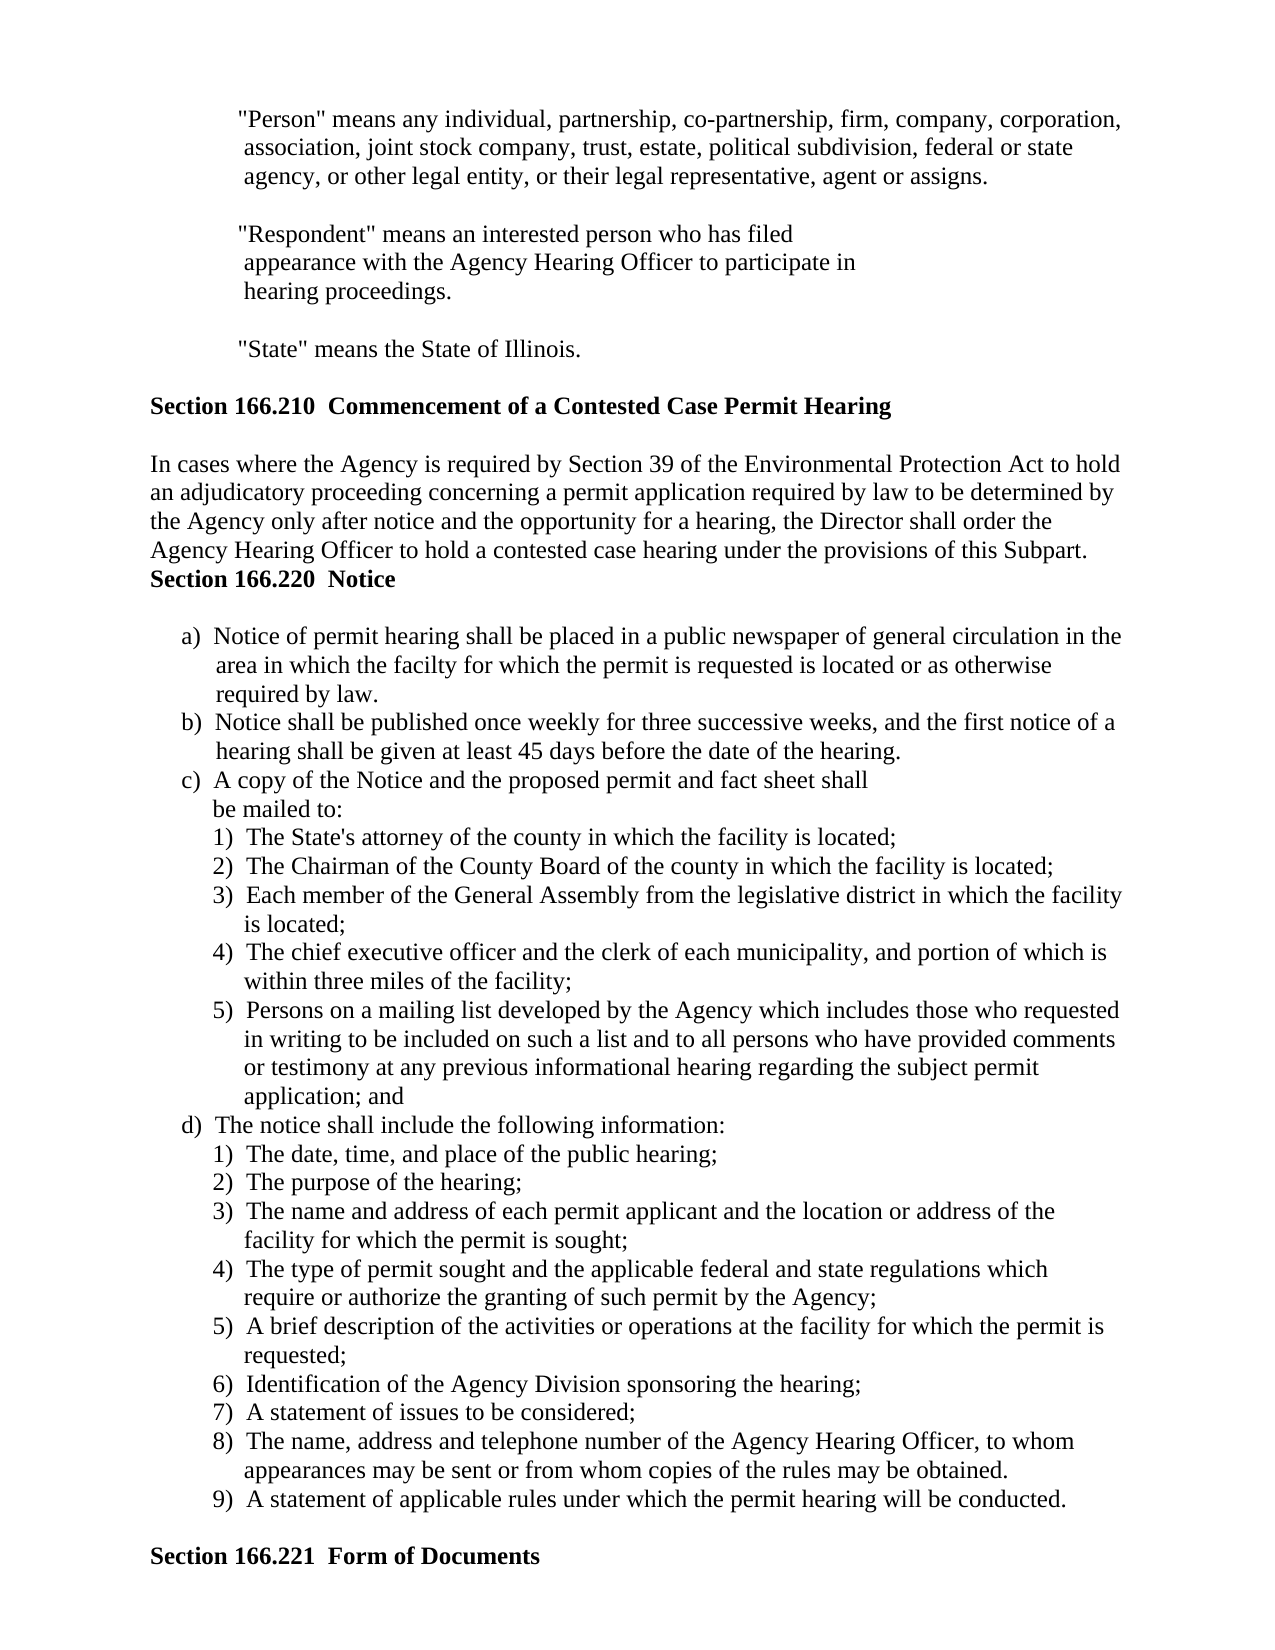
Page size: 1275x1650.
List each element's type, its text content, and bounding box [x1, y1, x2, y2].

text 5) Persons on a mailing list developed by the Agency which includes those who requested in writing to be included on such a list and to all persons who have provided comments or testimony at any previous informational hearing regarding the subject permit application; and [150, 995, 1125, 1110]
text 2) The Chairman of the County Board of the county in which the facility is located; [150, 851, 1125, 880]
text 4) The type of permit sought and the applicable federal and state regulations which require or authorize the granting of such permit by the Agency; [150, 1254, 1125, 1311]
text 3) Each member of the General Assembly from the legislative district in which the facility is located; [150, 880, 1125, 937]
text a) Notice of permit hearing shall be placed in a public newspaper of general circulation in the area in which the facilty for which the permit is requested is located or as otherwise required by law. [150, 621, 1125, 707]
text 2) The purpose of the hearing; [150, 1167, 1125, 1196]
text 5) A brief description of the activities or operations at the facility for which the permit is requested; [150, 1311, 1125, 1369]
text In cases where the Agency is required by Section 39 of the Environmental Protection Act to hold an adjudicatory proceeding concerning a permit application required by law to be determined by the Agency only after notice and the opportunity for a hearing, the Director shall order the [150, 449, 1125, 535]
text b) Notice shall be published once weekly for three successive weeks, and the first notice of a hearing shall be given at least 45 days before the date of the hearing. [150, 707, 1125, 765]
text 4) The chief executive officer and the clerk of each municipality, and portion of which is within three miles of the facility; [150, 937, 1125, 995]
text "Person" means any individual, partnership, co-partnership, firm, company, corporation, association, joint stock company, trust, estate, political subdivision, federal or state agency, or other legal entity, or their legal representative, agent or assigns. [150, 104, 1125, 190]
text 7) A statement of issues to be considered; [150, 1397, 1125, 1426]
text 9) A statement of applicable rules under which the permit hearing will be conducted. [150, 1484, 1125, 1512]
text 1) The State's attorney of the county in which the facility is located; [150, 822, 1125, 851]
text c) A copy of the Notice and the proposed permit and fact sheet shall [150, 765, 1125, 794]
text 3) The name and address of each permit applicant and the location or address of the facility for which the permit is sought; [150, 1196, 1125, 1254]
text hearing proceedings. [150, 276, 1125, 305]
text "State" means the State of Illinois. [150, 334, 1125, 362]
text 1) The date, time, and place of the public hearing; [150, 1139, 1125, 1167]
text Section 166.221 Form of Documents [150, 1541, 1125, 1570]
text appearance with the Agency Hearing Officer to participate in [150, 247, 1125, 276]
text 8) The name, address and telephone number of the Agency Hearing Officer, to whom appearances may be sent or from whom copies of the rules may be obtained. [150, 1426, 1125, 1484]
text Section 166.220 Notice [150, 564, 1125, 592]
text 6) Identification of the Agency Division sponsoring the hearing; [150, 1369, 1125, 1397]
text d) The notice shall include the following information: [150, 1110, 1125, 1139]
text "Respondent" means an interested person who has filed [150, 219, 1125, 247]
text be mailed to: [150, 794, 1125, 822]
text Section 166.210 Commencement of a Contested Case Permit Hearing [150, 391, 1125, 420]
text Agency Hearing Officer to hold a contested case hearing under the provisions of this Subpart. [150, 535, 1125, 564]
